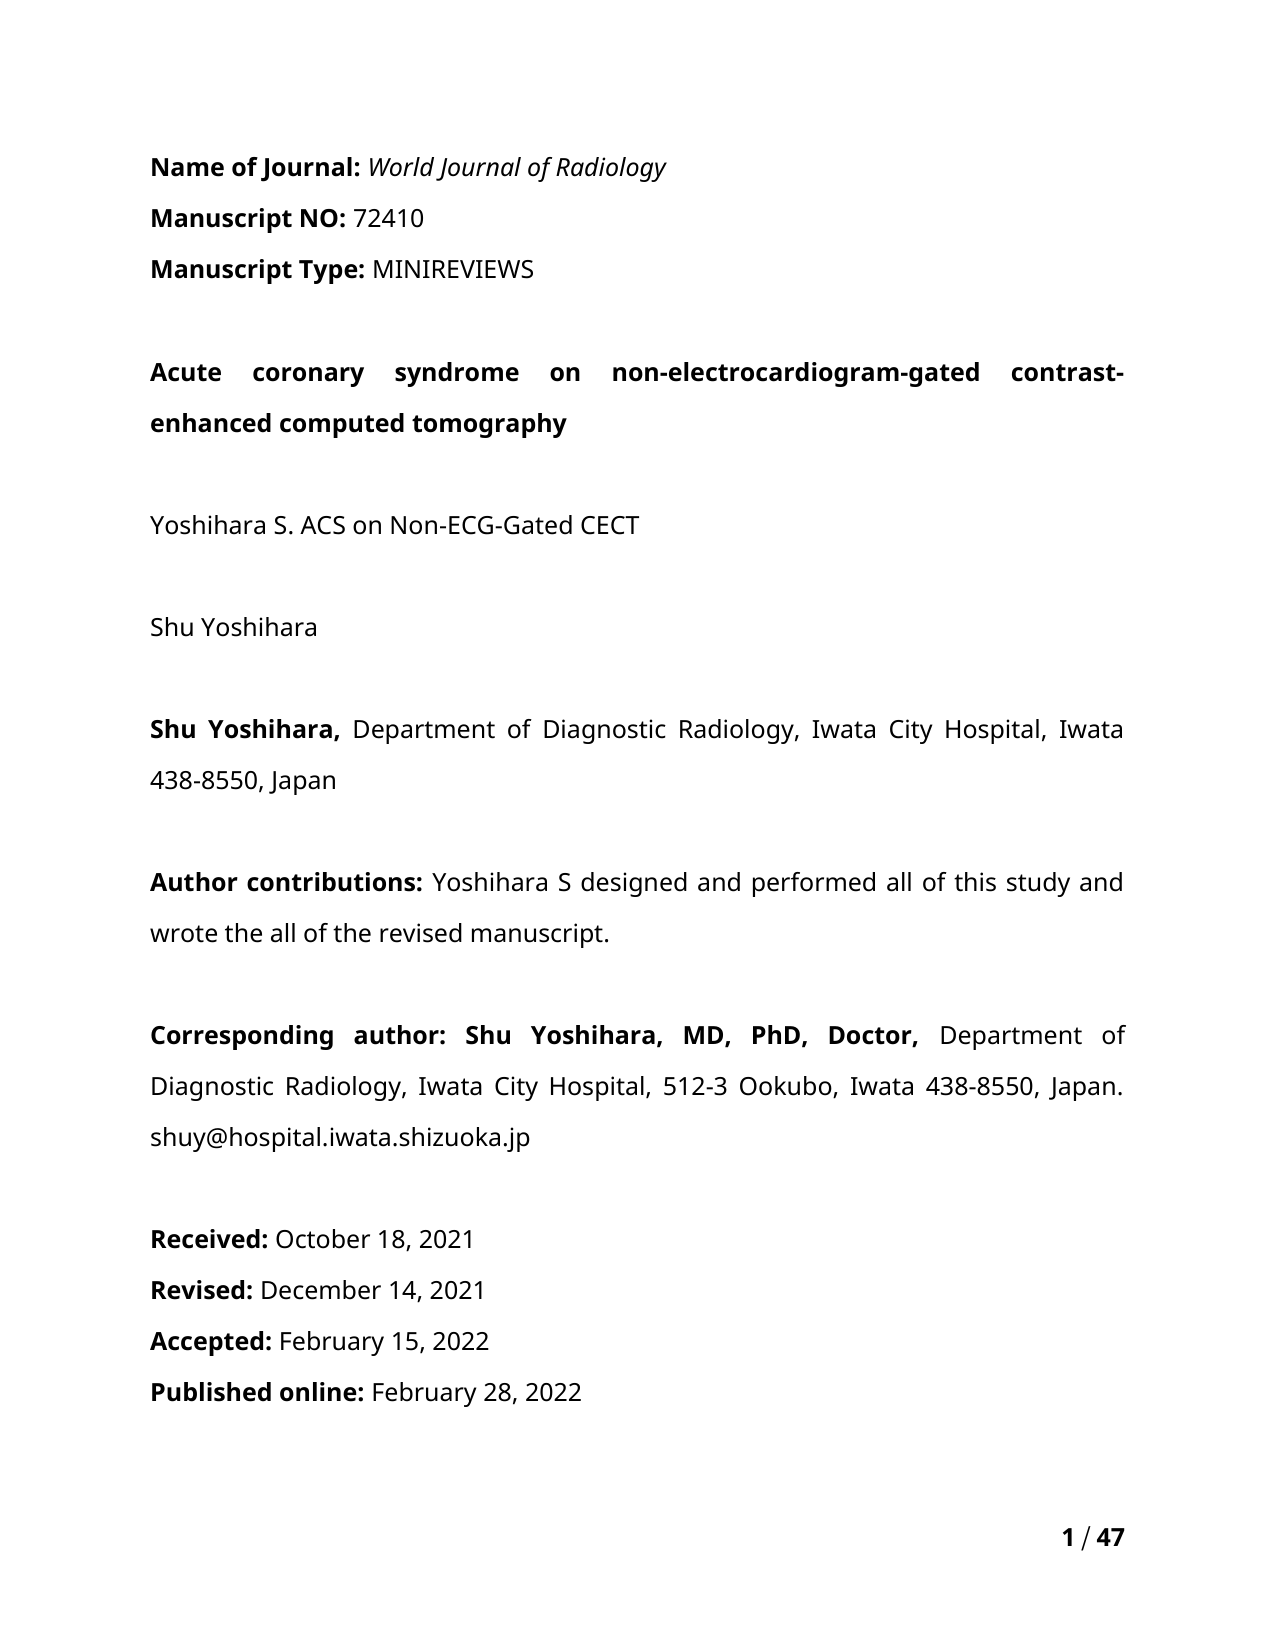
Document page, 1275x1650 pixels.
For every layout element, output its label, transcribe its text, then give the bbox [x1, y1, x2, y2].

text Revised: December 14, 2021 [150, 1273, 1125, 1307]
text Shu Yoshihara, Department of Diagnostic Radiology, Iwata City Hospital, Iwata 438-8550, Japan [150, 711, 1125, 797]
text Published online: February 28, 2022 [150, 1375, 1125, 1409]
text Name of Journal: World Journal of Radiology [150, 150, 1125, 184]
text Received: October 18, 2021 [150, 1222, 1125, 1256]
text Acute coronary syndrome on non-electrocardiogram-gated contrast-enhanced computed tomography [150, 354, 1125, 439]
text Shu Yoshihara [150, 609, 1125, 643]
text Author contributions: Yoshihara S designed and performed all of this study and wrote the all of the revised manuscript. [150, 864, 1125, 950]
text Corresponding author: Shu Yoshihara, MD, PhD, Doctor, Department of Diagnostic Radiology, Iwata City Hospital, 512-3 Ookubo, Iwata 438-8550, Japan. shuy@hospital.iwata.shizuoka.jp [150, 1018, 1125, 1154]
text Yoshihara S. ACS on Non-ECG-Gated CECT [150, 507, 1125, 541]
text Manuscript Type: MINIREVIEWS [150, 252, 1125, 286]
text Accepted: February 15, 2022 [150, 1324, 1125, 1358]
text Manuscript NO: 72410 [150, 201, 1125, 235]
